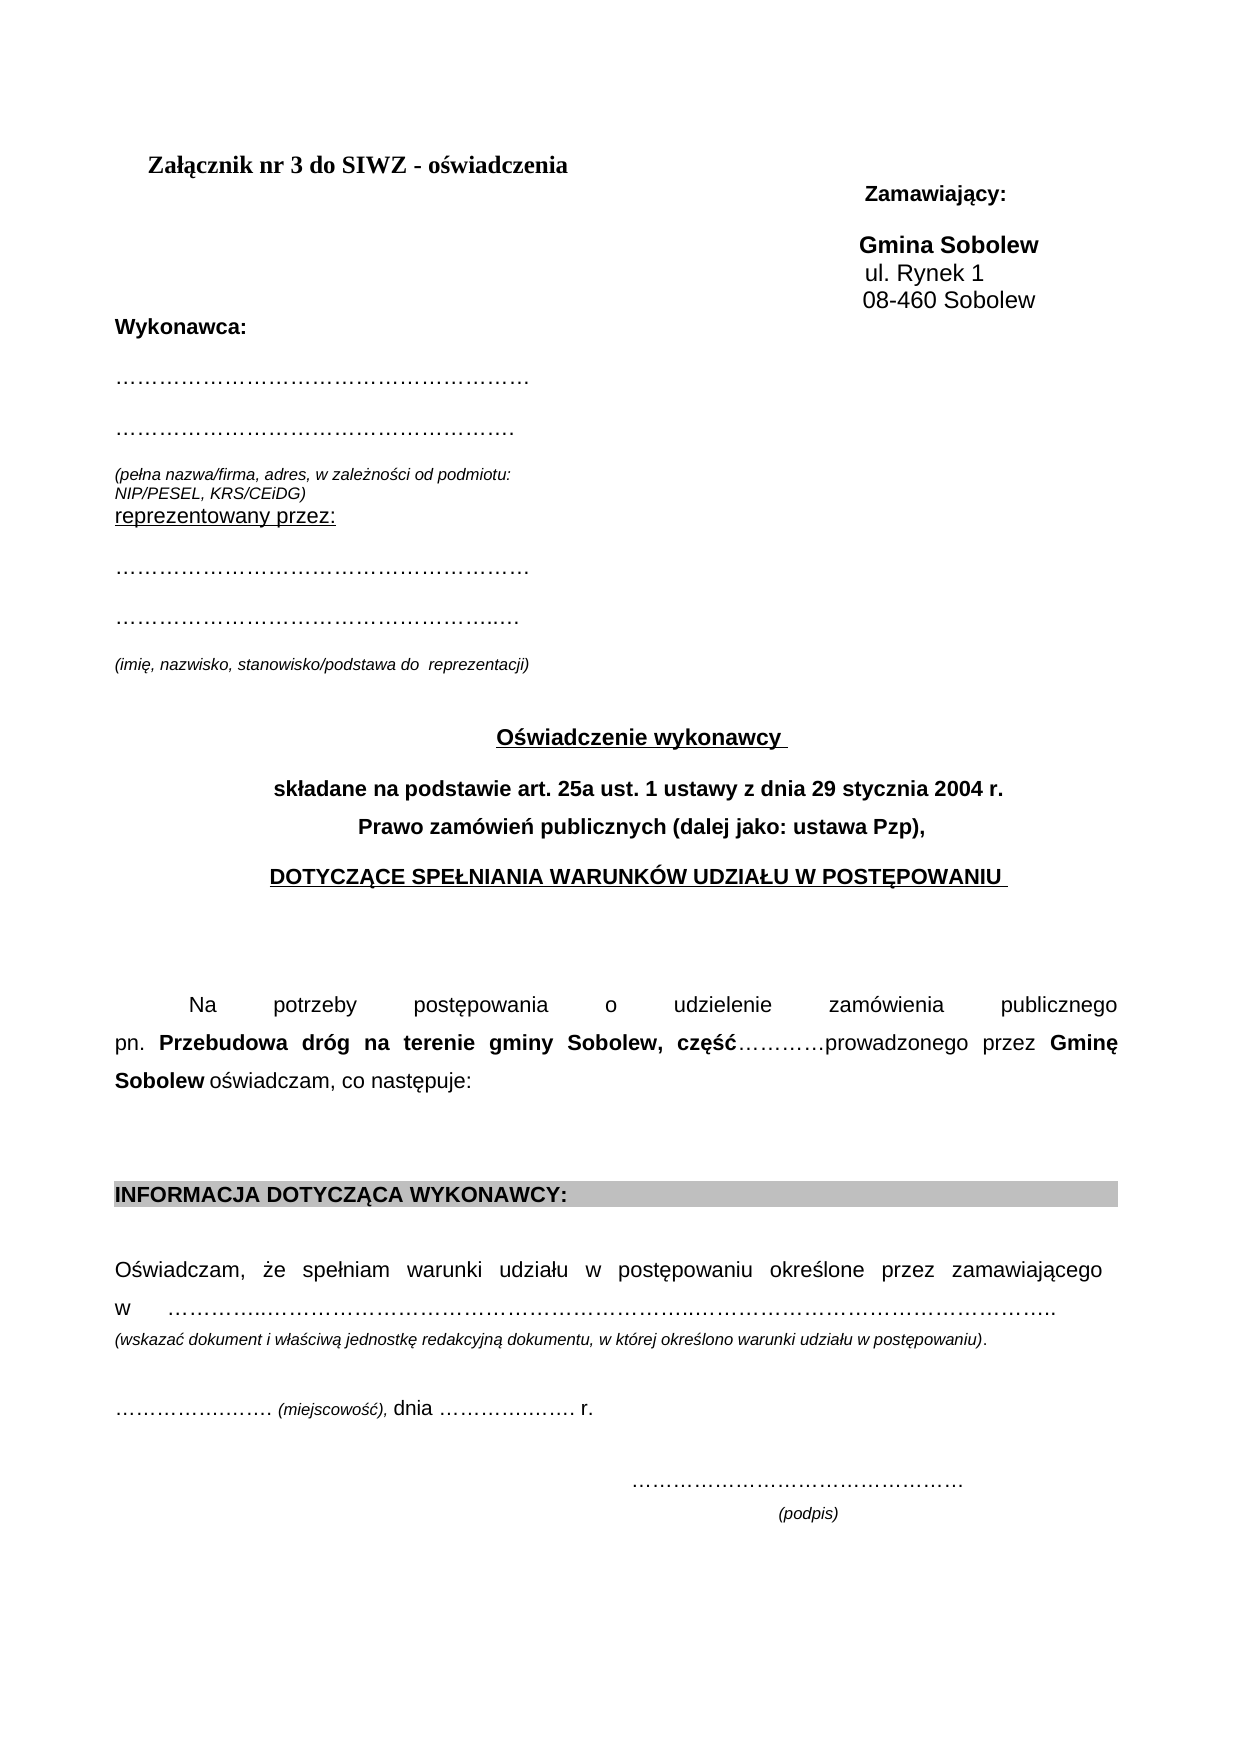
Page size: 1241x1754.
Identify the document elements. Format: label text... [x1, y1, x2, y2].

text ………………………………………… [114, 1468, 1163, 1492]
text INFORMACJA DOTYCZĄCA WYKONAWCY: [114, 1181, 1118, 1207]
text DOTYCZĄCE SPEŁNIANIA WARUNKÓW UDZIAŁU W POSTĘPOWANIU [114, 864, 1163, 929]
text …………….……. (miejscowość), dnia ………….……. r. [114, 1396, 1163, 1420]
text Wykonawca: [114, 314, 1163, 339]
table_header Załącznik nr 3 do SIWZ - oświadczenia [127, 153, 1078, 180]
text 08-460 Sobolew [735, 286, 1163, 314]
text Oświadczenie wykonawcy [114, 724, 1163, 750]
text ul. Rynek 1 [810, 258, 1163, 286]
text Prawo zamówień publicznych (dalej jako: ustawa Pzp), [114, 814, 1163, 839]
text reprezentowany przez: [114, 503, 1163, 528]
text składane na podstawie art. 25a ust. 1 ustawy z dnia 29 stycznia 2004 r. [114, 776, 1163, 801]
text (podpis) [704, 1504, 1163, 1523]
text (imię, nazwisko, stanowisko/podstawa do reprezentacji) [114, 654, 543, 674]
text Gmina Sobolew [735, 231, 1163, 258]
text Na potrzeby postępowania o udzielenie zamówienia publicznego pn. Przebudowa dróg na terenie gminy Sobolew, część…………prowadzonego przez Gminę Sobolew oświadczam, co następuje: [114, 992, 1118, 1093]
text (pełna nazwa/firma, adres, w zależności od podmiotu: NIP/PESEL, KRS/CEiDG) [114, 465, 543, 503]
text ………………………………………………………………………………………………..… [114, 554, 543, 629]
text Oświadczam, że spełniam warunki udziału w postępowaniu określone przez zamawiającego w …………..…………………………………………………..………………………………………….. (wskazać dokument i właściwą jednostkę redakcyjną dokumentu, w której określono warunki udziału w postępowaniu). [114, 1257, 1103, 1349]
text …………………………………………………………………………………………………. [114, 364, 543, 440]
text Zamawiający: [791, 180, 1163, 206]
